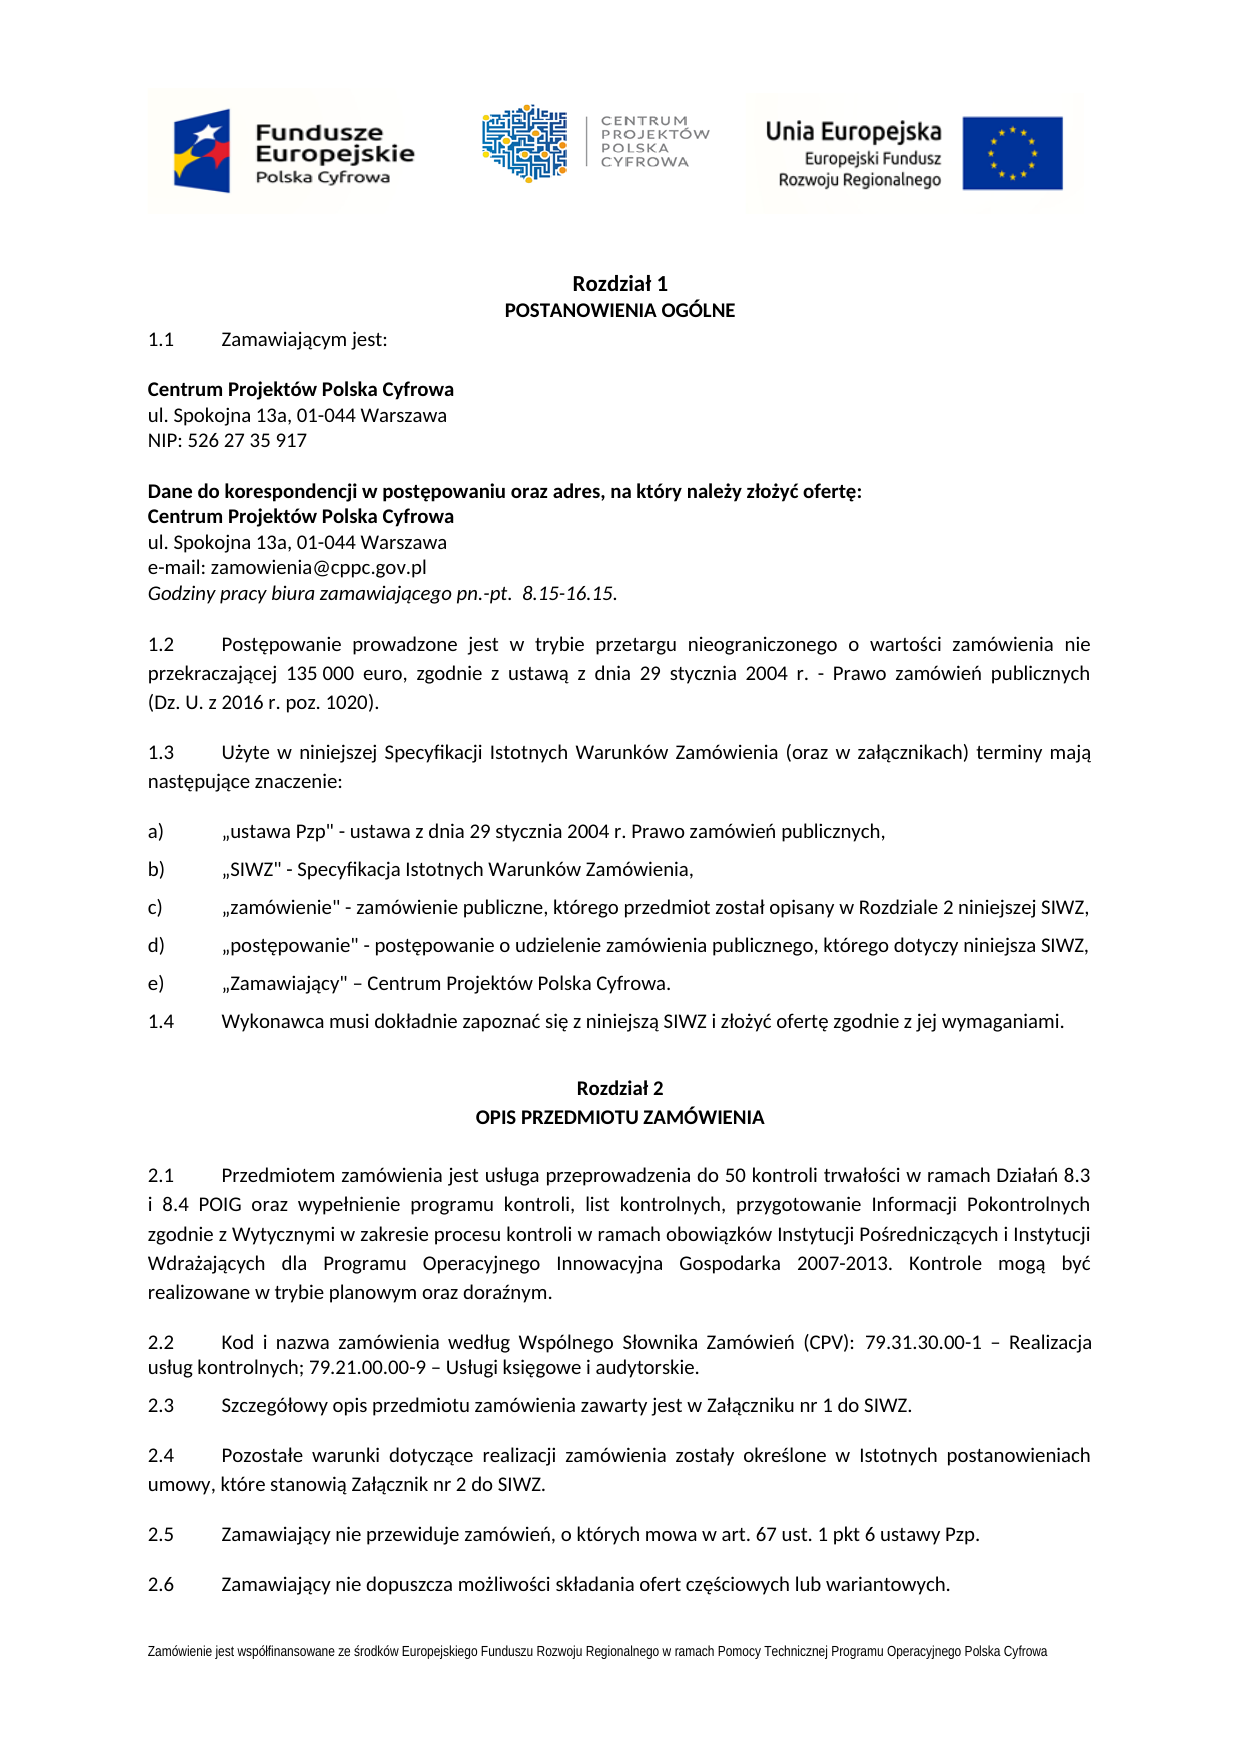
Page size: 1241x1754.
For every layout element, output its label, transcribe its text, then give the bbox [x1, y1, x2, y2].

text Dane do korespondencji w postępowaniu oraz adres, na który należy złożyć ofertę: [148, 478, 1092, 504]
text 1.3 Użyte w niniejszej Specyfikacji Istotnych Warunków Zamówienia (oraz w załącznikach) terminy mają następujące znaczenie: [148, 739, 1092, 794]
text 1.1 Zamawiającym jest: [148, 327, 1092, 352]
text a) „ustawa Pzp" - ustawa z dnia 29 stycznia 2004 r. Prawo zamówień publicznych, [148, 818, 1092, 844]
picture [447, 73, 1085, 214]
text POSTANOWIENIA OGÓLNE [148, 297, 1092, 323]
text Rozdział 1 [148, 269, 1092, 297]
text 2.2 Kod i nazwa zamówienia według Wspólnego Słownika Zamówień (CPV): 79.31.30.00-1 – Realizacja usług kontrolnych; 79.21.00.00-9 – Usługi księgowe i audytorskie. [148, 1329, 1092, 1380]
text 2.5 Zamawiający nie przewiduje zamówień, o których mowa w art. 67 ust. 1 pkt 6 ustawy Pzp. [148, 1522, 1092, 1547]
picture [147, 88, 442, 214]
text 1.4 Wykonawca musi dokładnie zapoznać się z niniejszą SIWZ i złożyć ofertę zgodnie z jej wymaganiami. [148, 1008, 1092, 1033]
text OPIS PRZEDMIOTU ZAMÓWIENIA [148, 1104, 1092, 1129]
text c) „zamówienie" - zamówienie publiczne, którego przedmiot został opisany w Rozdziale 2 niniejszej SIWZ, [148, 894, 1092, 919]
text NIP: 526 27 35 917 [148, 427, 1092, 453]
text Centrum Projektów Polska Cyfrowa [148, 377, 1092, 402]
text e-mail: zamowienia@cppc.gov.pl [148, 554, 1092, 580]
text 2.4 Pozostałe warunki dotyczące realizacji zamówienia zostały określone w Istotnych postanowieniach umowy, które stanowią Załącznik nr 2 do SIWZ. [148, 1442, 1092, 1497]
text d) „postępowanie" - postępowanie o udzielenie zamówienia publicznego, którego dotyczy niniejsza SIWZ, [148, 932, 1092, 957]
text ul. Spokojna 13a, 01-044 Warszawa [148, 402, 1092, 427]
text e) „Zamawiający" – Centrum Projektów Polska Cyfrowa. [148, 970, 1092, 995]
text 2.3 Szczegółowy opis przedmiotu zamówienia zawarty jest w Załączniku nr 1 do SIWZ. [148, 1392, 1092, 1418]
text b) „SIWZ" - Specyfikacja Istotnych Warunków Zamówienia, [148, 856, 1092, 882]
text 2.1 Przedmiotem zamówienia jest usługa przeprowadzenia do 50 kontroli trwałości w ramach Działań 8.3 i 8.4 POIG oraz wypełnienie programu kontroli, list kontrolnych, przygotowanie Informacji Pokontrolnych zgodnie z Wytycznymi w zakresie procesu kontroli w ramach obowiązków Instytucji Pośredniczących i Instytucji Wdrażających dla Programu Operacyjnego Innowacyjna Gospodarka 2007-2013. Kontrole mogą być realizowane w trybie planowym oraz doraźnym. [148, 1162, 1092, 1304]
text Centrum Projektów Polska Cyfrowa [148, 504, 1092, 529]
text ul. Spokojna 13a, 01-044 Warszawa [148, 529, 1092, 554]
text Godziny pracy biura zamawiającego pn.-pt. 8.15-16.15. [148, 580, 1092, 605]
list 1.2 Postępowanie prowadzone jest w trybie przetargu nieograniczonego o wartości zamówienia nie przekraczającej 135 000 euro, zgodnie z ustawą z dnia 29 stycznia 2004 r. - Prawo zamówień publicznych (Dz. U. z 2016 r. poz. 1020). [148, 631, 1092, 714]
text Rozdział 2 [148, 1075, 1092, 1100]
text 2.6 Zamawiający nie dopuszcza możliwości składania ofert częściowych lub wariantowych. [148, 1572, 1092, 1597]
